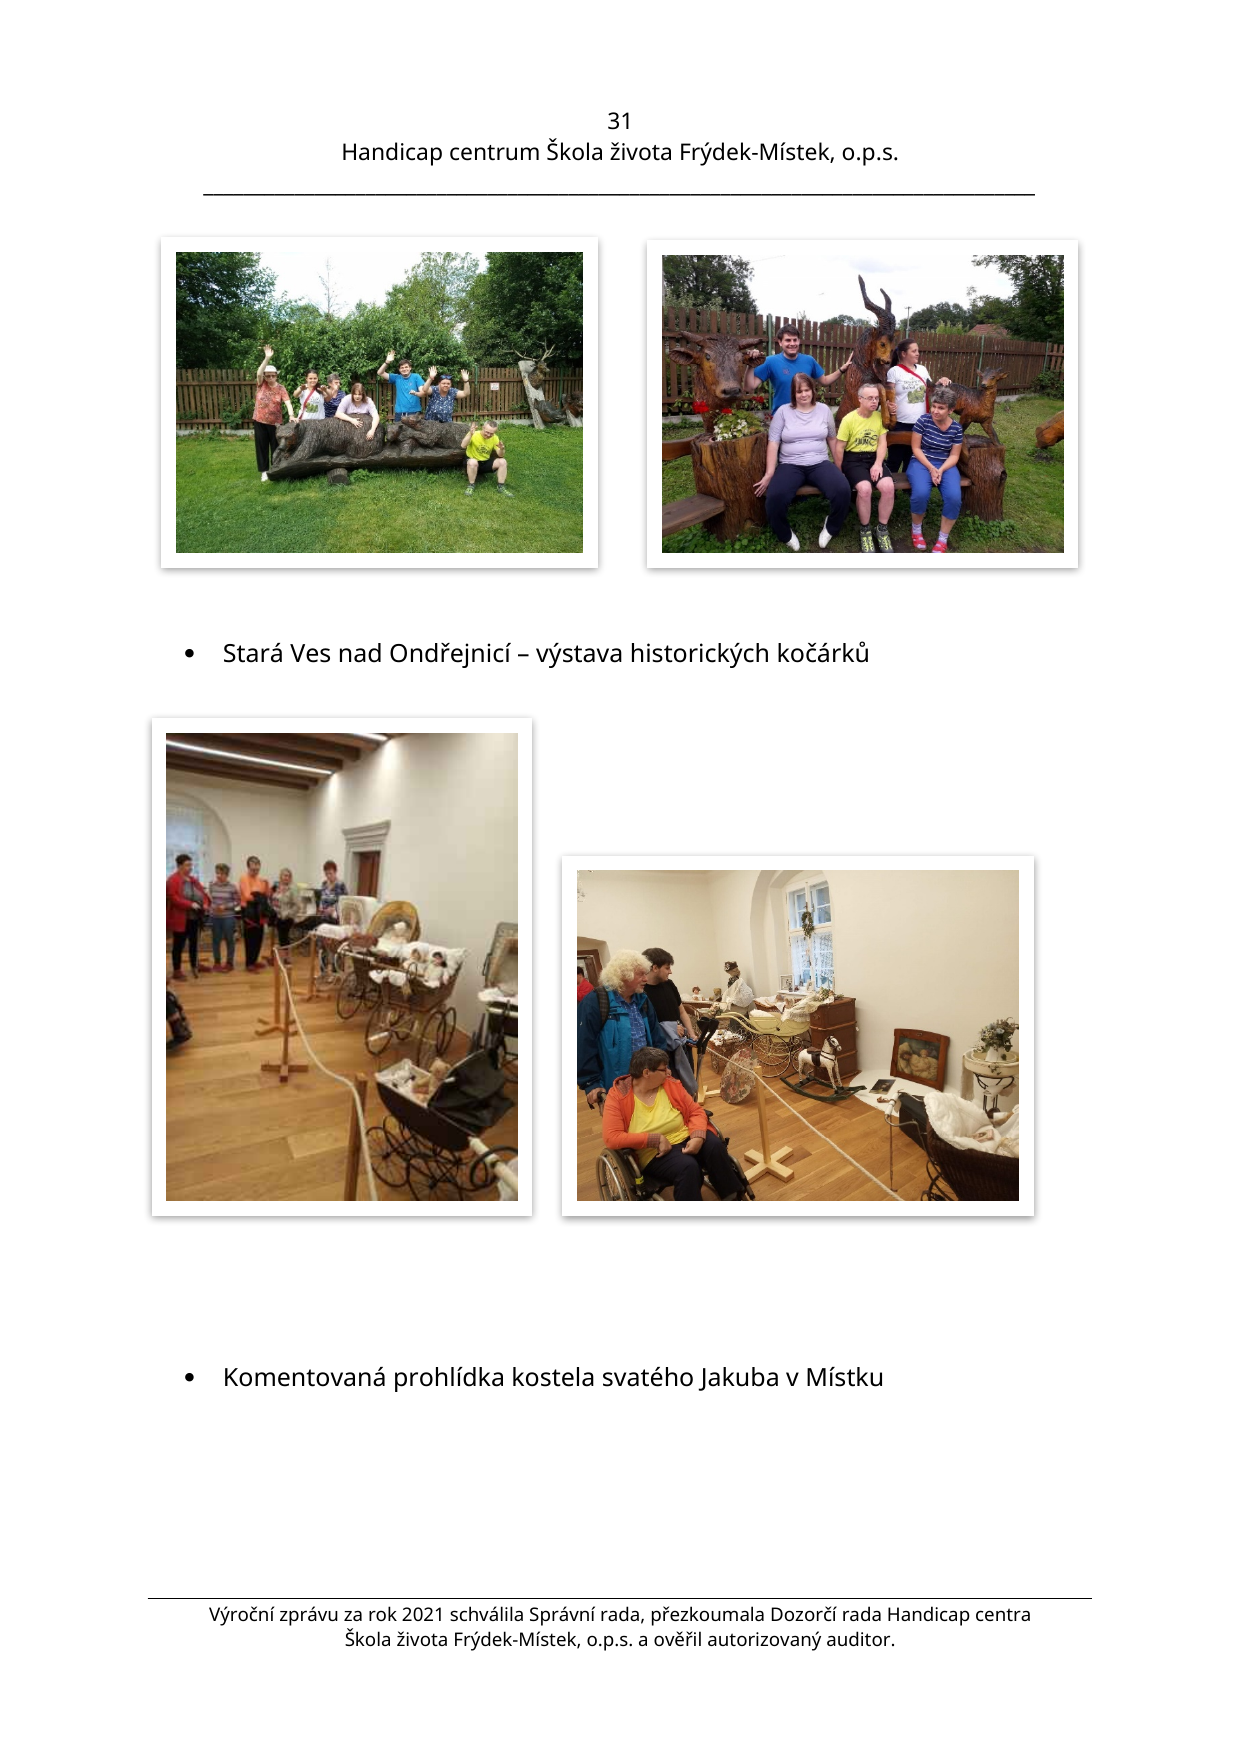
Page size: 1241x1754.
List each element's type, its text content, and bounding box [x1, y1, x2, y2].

picture [577, 870, 1019, 1201]
list Stará Ves nad Ondřejnicí – výstava historických kočárků [185, 636, 1092, 670]
picture [166, 733, 518, 1201]
list Komentovaná prohlídka kostela svatého Jakuba v Místku [185, 1360, 1092, 1394]
picture [662, 255, 1064, 553]
picture [176, 252, 583, 553]
